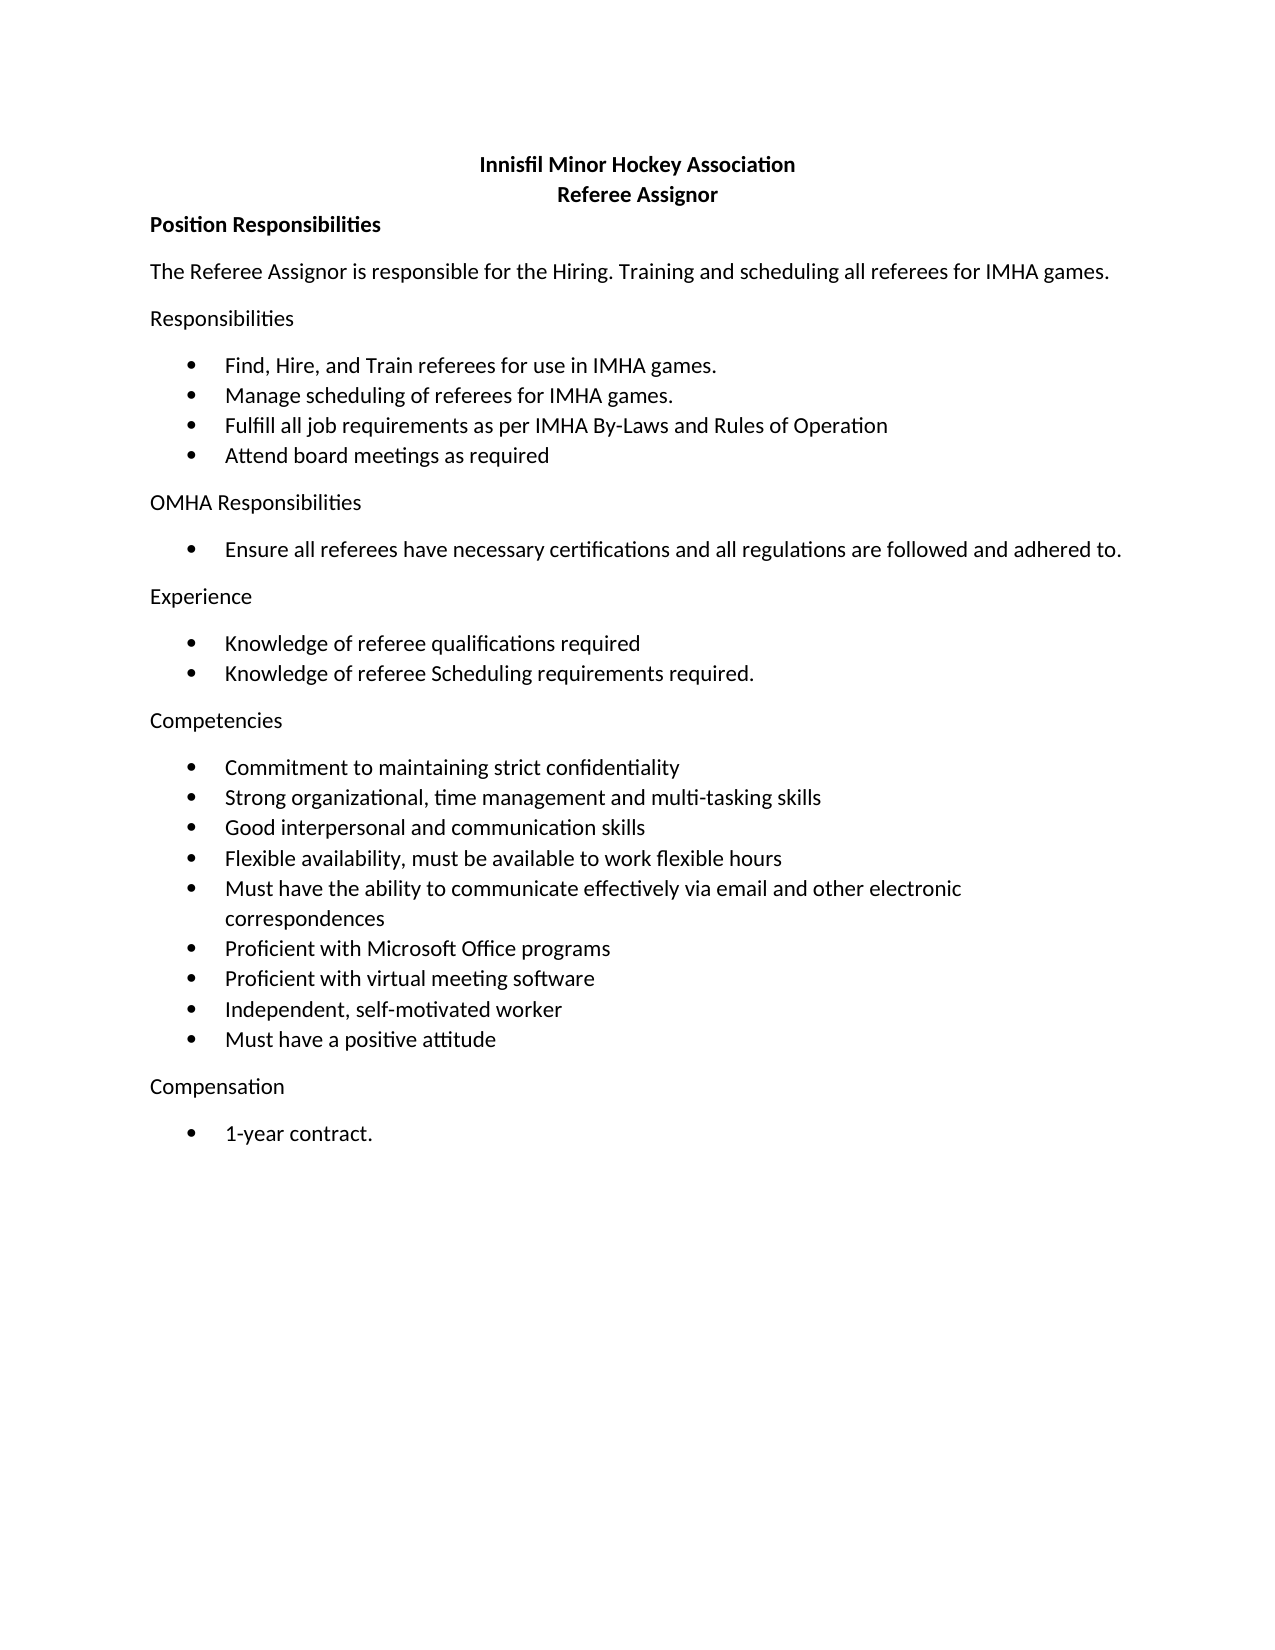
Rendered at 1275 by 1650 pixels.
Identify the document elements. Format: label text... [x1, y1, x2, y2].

text OMHA Responsibilities [150, 488, 1125, 517]
list Attend board meetings as required [187, 442, 1125, 470]
text The Referee Assignor is responsible for the Hiring. Training and scheduling all referees for IMHA games. [150, 257, 1125, 285]
list Proficient with virtual meeting software [187, 964, 1125, 993]
list Flexible availability, must be available to work flexible hours [187, 844, 1125, 872]
list Ensure all referees have necessary certifications and all regulations are followed and adhered to. [187, 535, 1125, 563]
list 1-year contract. [187, 1119, 1125, 1147]
list Knowledge of referee qualifications required [187, 629, 1125, 657]
list Good interpersonal and communication skills [187, 813, 1125, 842]
list Must have a positive attitude [187, 1025, 1125, 1053]
text Compensation [150, 1072, 1125, 1100]
list Fulfill all job requirements as per IMHA By-Laws and Rules of Operation [187, 411, 1125, 439]
list Knowledge of referee Scheduling requirements required. [187, 659, 1125, 687]
text Experience [150, 582, 1125, 610]
list Must have the ability to communicate effectively via email and other electronic correspondences [187, 874, 1125, 932]
list Find, Hire, and Train referees for use in IMHA games. [187, 351, 1125, 379]
list Commitment to maintaining strict confidentiality [187, 753, 1125, 781]
text Responsibilities [150, 304, 1125, 332]
list Proficient with Microsoft Office programs [187, 934, 1125, 962]
text Competencies [150, 706, 1125, 734]
text Innisfil Minor Hockey Association [150, 150, 1125, 178]
list Independent, self-motivated worker [187, 995, 1125, 1023]
text Referee Assignor [150, 180, 1125, 208]
list Manage scheduling of referees for IMHA games. [187, 381, 1125, 409]
list Strong organizational, time management and multi-tasking skills [187, 783, 1125, 811]
text Position Responsibilities [150, 210, 1125, 238]
